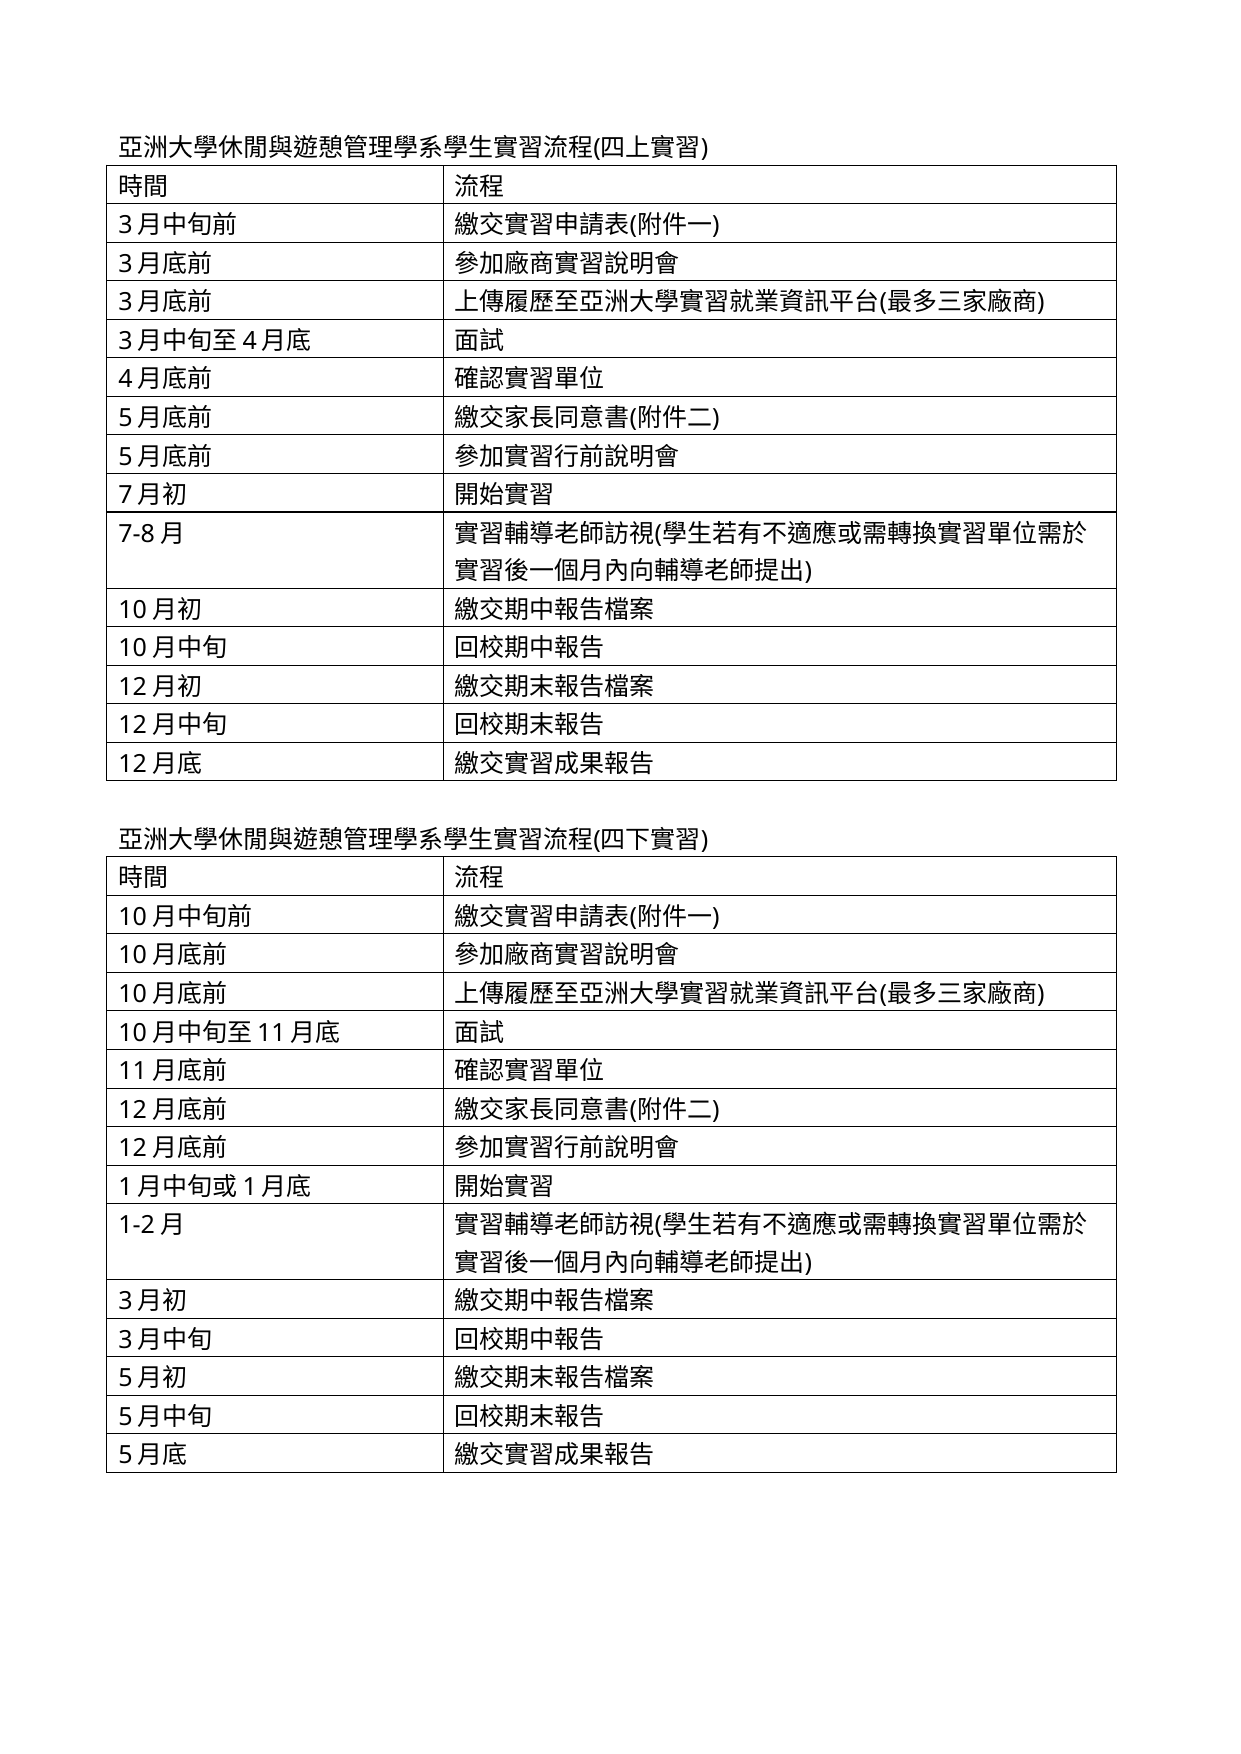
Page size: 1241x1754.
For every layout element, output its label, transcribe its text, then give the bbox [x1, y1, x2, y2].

text 亞洲大學休閒與遊憩管理學系學生實習流程(四上實習) [118, 127, 1122, 164]
table_cell 上傳履歷至亞洲大學實習就業資訊平台(最多三家廠商) [444, 281, 1116, 319]
table_cell 繳交實習申請表(附件一) [444, 896, 1116, 933]
table_cell 參加實習行前說明會 [444, 435, 1116, 473]
table_cell 繳交實習成果報告 [444, 743, 1116, 780]
table_cell 5月中旬 [107, 1396, 443, 1433]
table_cell 開始實習 [444, 1166, 1116, 1203]
table_cell 繳交期中報告檔案 [444, 589, 1116, 626]
table_cell 3月中旬前 [107, 204, 443, 242]
table_cell 繳交實習申請表(附件一) [444, 204, 1116, 242]
table_cell 5月底前 [107, 397, 443, 434]
table_cell 11月底前 [107, 1050, 443, 1087]
table_cell 10月中旬 [107, 627, 443, 664]
table_header 時間 [107, 857, 443, 895]
table_cell 繳交期末報告檔案 [444, 1357, 1116, 1395]
table_cell 12月底前 [107, 1089, 443, 1126]
table_cell 12月初 [107, 666, 443, 703]
table_cell 10月中旬至11月底 [107, 1011, 443, 1049]
table_cell 1-2月 [107, 1204, 443, 1279]
table_cell 開始實習 [444, 474, 1116, 511]
text 亞洲大學休閒與遊憩管理學系學生實習流程(四下實習) [118, 819, 1122, 856]
table_cell 面試 [444, 320, 1116, 357]
table_cell 回校期末報告 [444, 1396, 1116, 1433]
table_cell 回校期中報告 [444, 627, 1116, 664]
table_cell 參加廠商實習說明會 [444, 243, 1116, 280]
table_header 流程 [444, 857, 1116, 895]
table_cell 7-8月 [107, 513, 443, 587]
table_header 流程 [444, 166, 1116, 203]
table_cell 12月底 [107, 743, 443, 780]
table_cell 4月底前 [107, 358, 443, 396]
table_header 時間 [107, 166, 443, 203]
table_cell 參加實習行前說明會 [444, 1127, 1116, 1164]
table_cell 10月中旬前 [107, 896, 443, 933]
table_cell 3月底前 [107, 243, 443, 280]
table_cell 上傳履歷至亞洲大學實習就業資訊平台(最多三家廠商) [444, 973, 1116, 1010]
table_cell 繳交實習成果報告 [444, 1434, 1116, 1472]
table_cell 繳交家長同意書(附件二) [444, 1089, 1116, 1126]
table_cell 12月中旬 [107, 704, 443, 742]
table_cell 面試 [444, 1011, 1116, 1049]
table_cell 繳交期末報告檔案 [444, 666, 1116, 703]
table_cell 12月底前 [107, 1127, 443, 1164]
table_cell 確認實習單位 [444, 1050, 1116, 1087]
table_cell 5月底前 [107, 435, 443, 473]
table_cell 實習輔導老師訪視(學生若有不適應或需轉換實習單位需於實習後一個月內向輔導老師提出) [444, 513, 1116, 587]
table_cell 1月中旬或1月底 [107, 1166, 443, 1203]
table_cell 回校期末報告 [444, 704, 1116, 742]
table_cell 5月底 [107, 1434, 443, 1472]
table_cell 實習輔導老師訪視(學生若有不適應或需轉換實習單位需於實習後一個月內向輔導老師提出) [444, 1204, 1116, 1279]
table_cell 10月初 [107, 589, 443, 626]
table_cell 3月初 [107, 1280, 443, 1318]
table_cell 參加廠商實習說明會 [444, 934, 1116, 972]
table_cell 3月中旬至4月底 [107, 320, 443, 357]
table_cell 10月底前 [107, 973, 443, 1010]
table_cell 3月底前 [107, 281, 443, 319]
table_cell 10月底前 [107, 934, 443, 972]
table_cell 5月初 [107, 1357, 443, 1395]
table_cell 3月中旬 [107, 1319, 443, 1356]
table_cell 確認實習單位 [444, 358, 1116, 396]
table_cell 回校期中報告 [444, 1319, 1116, 1356]
table_cell 7月初 [107, 474, 443, 511]
table_cell 繳交家長同意書(附件二) [444, 397, 1116, 434]
table_cell 繳交期中報告檔案 [444, 1280, 1116, 1318]
